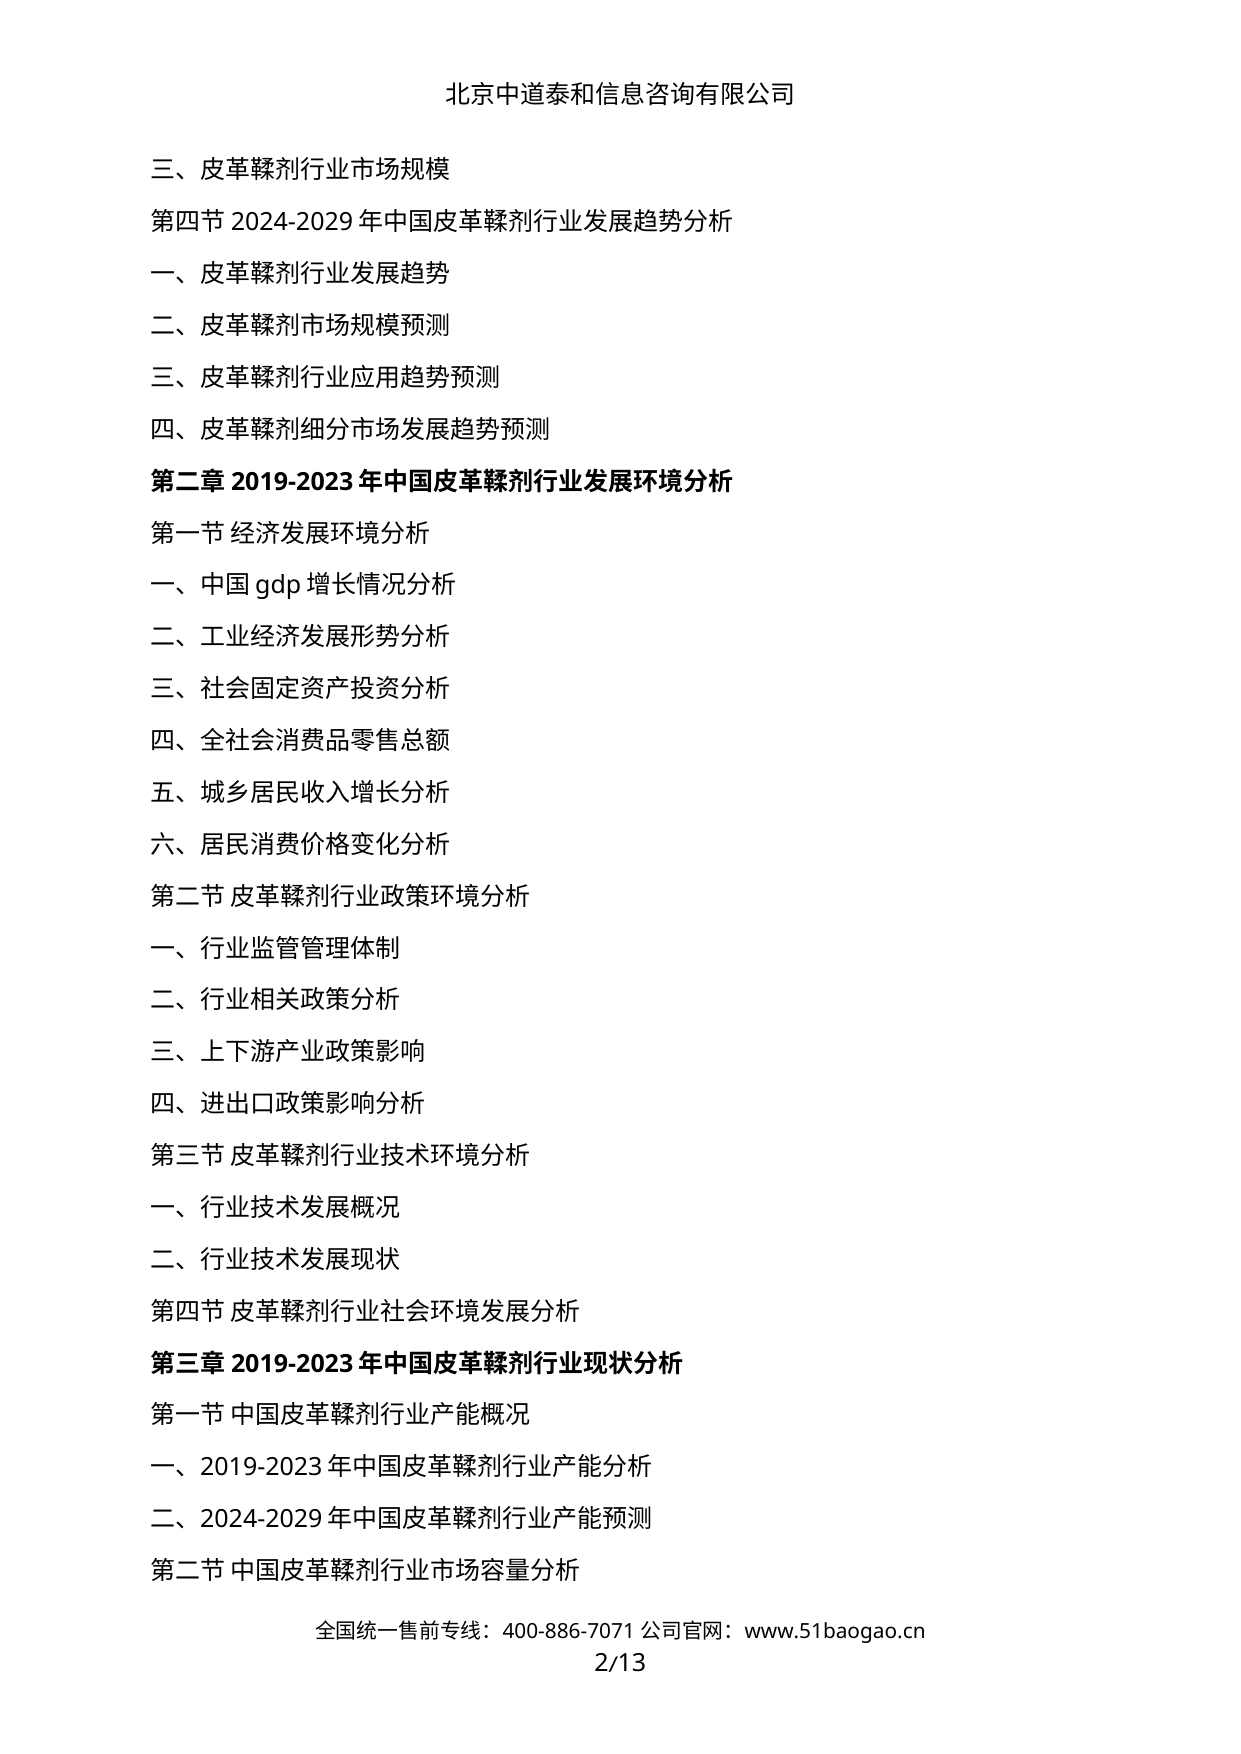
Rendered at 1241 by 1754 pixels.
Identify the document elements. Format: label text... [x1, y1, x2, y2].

text 一、中国gdp增长情况分析 [150, 565, 1090, 601]
text 一、行业监管管理体制 [150, 928, 1090, 964]
text 二、工业经济发展形势分析 [150, 617, 1090, 653]
text 一、行业技术发展概况 [150, 1187, 1090, 1224]
text 第二章 2019-2023年中国皮革鞣剂行业发展环境分析 [150, 461, 1090, 497]
text 四、皮革鞣剂细分市场发展趋势预测 [150, 409, 1090, 446]
text 第三章 2019-2023年中国皮革鞣剂行业现状分析 [150, 1343, 1090, 1379]
text 四、进出口政策影响分析 [150, 1084, 1090, 1120]
text 第三节 皮革鞣剂行业技术环境分析 [150, 1136, 1090, 1172]
text 六、居民消费价格变化分析 [150, 824, 1090, 861]
text 三、社会固定资产投资分析 [150, 669, 1090, 705]
text 二、行业相关政策分析 [150, 980, 1090, 1016]
text 五、城乡居民收入增长分析 [150, 772, 1090, 809]
text 第二节 中国皮革鞣剂行业市场容量分析 [150, 1551, 1090, 1587]
text 三、皮革鞣剂行业市场规模 [150, 150, 1090, 186]
text 第一节 中国皮革鞣剂行业产能概况 [150, 1395, 1090, 1431]
text 二、2024-2029年中国皮革鞣剂行业产能预测 [150, 1499, 1090, 1535]
text 第四节 皮革鞣剂行业社会环境发展分析 [150, 1291, 1090, 1327]
text 第一节 经济发展环境分析 [150, 513, 1090, 549]
text 一、皮革鞣剂行业发展趋势 [150, 254, 1090, 290]
text 第四节 2024-2029年中国皮革鞣剂行业发展趋势分析 [150, 202, 1090, 238]
text 三、上下游产业政策影响 [150, 1032, 1090, 1068]
text 一、2019-2023年中国皮革鞣剂行业产能分析 [150, 1447, 1090, 1483]
text 四、全社会消费品零售总额 [150, 721, 1090, 757]
text 二、皮革鞣剂市场规模预测 [150, 306, 1090, 342]
text 二、行业技术发展现状 [150, 1239, 1090, 1276]
text 三、皮革鞣剂行业应用趋势预测 [150, 357, 1090, 394]
text 第二节 皮革鞣剂行业政策环境分析 [150, 876, 1090, 912]
